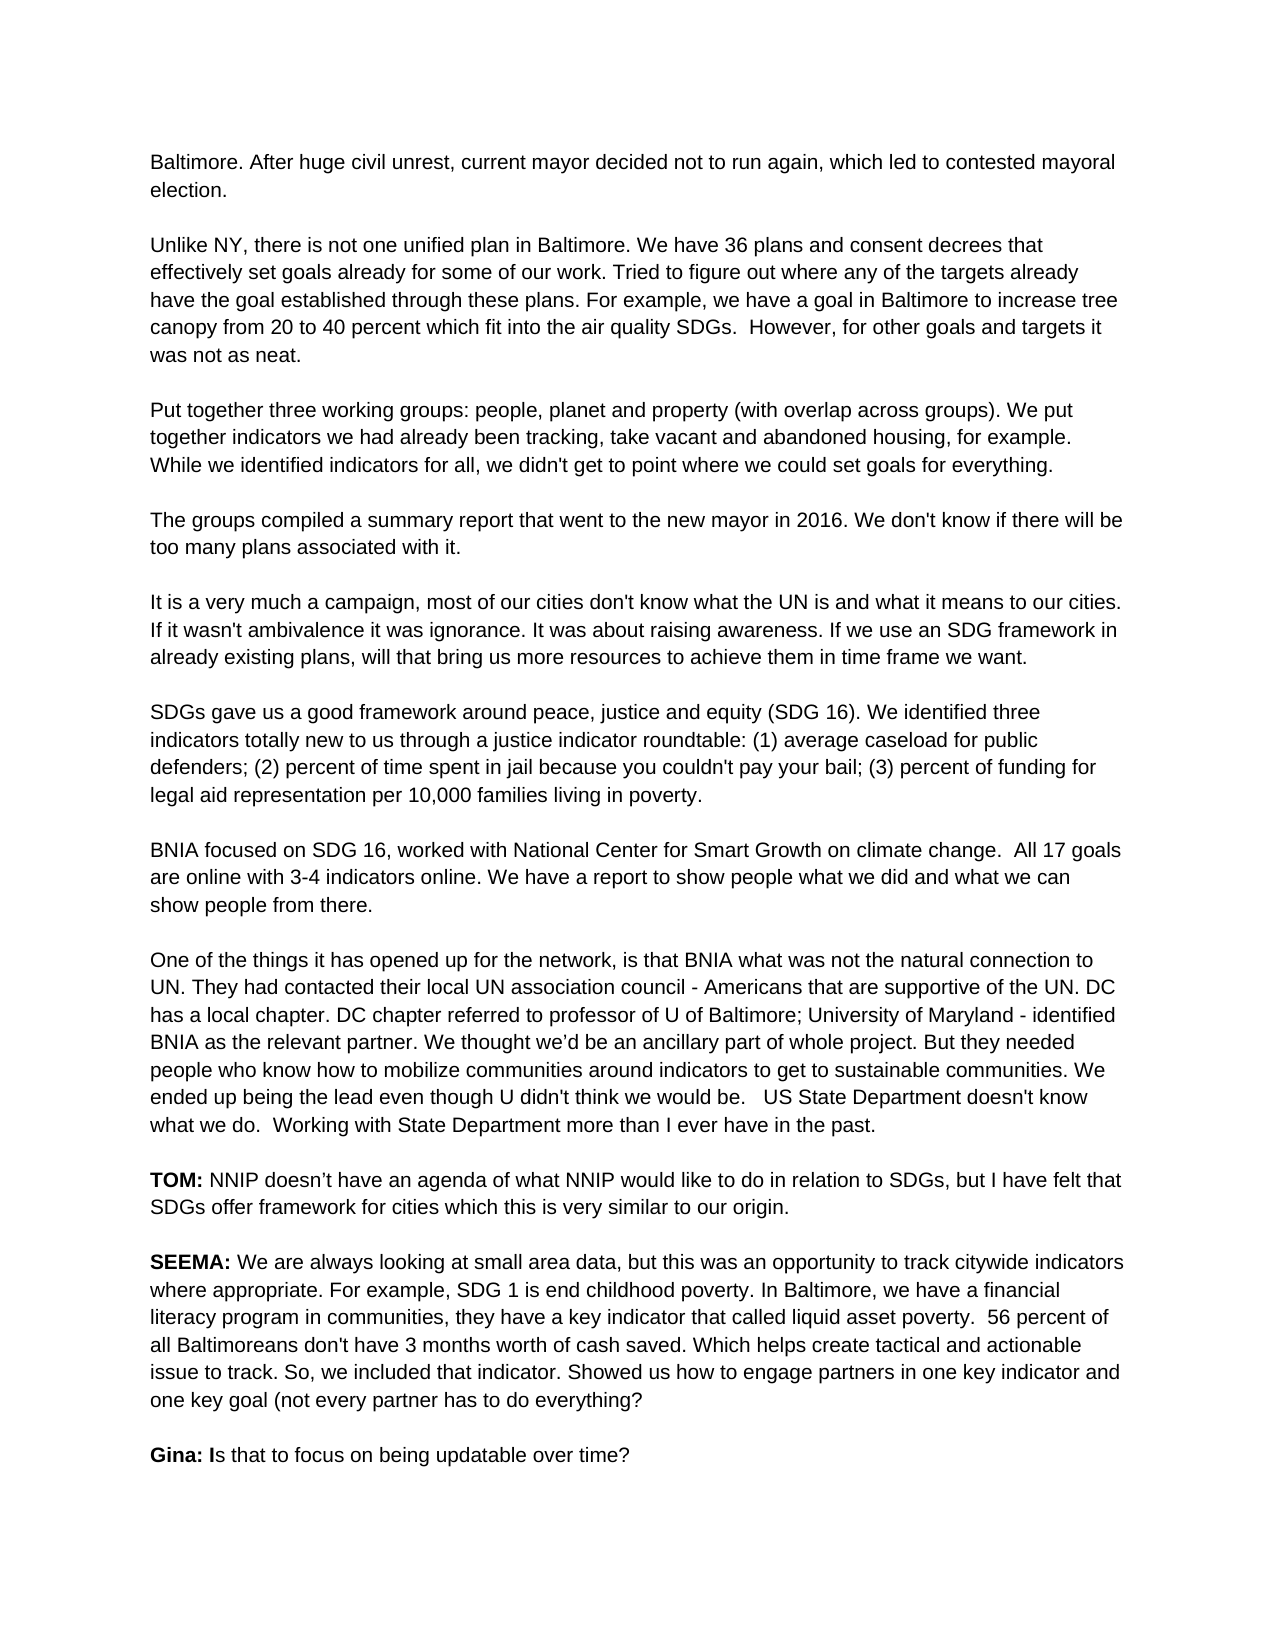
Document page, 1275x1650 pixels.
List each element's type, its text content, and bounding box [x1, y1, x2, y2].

text Gina: Is that to focus on being updatable over time? [150, 1442, 1125, 1466]
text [150, 150, 1125, 201]
text BNIA focused on SDG 16, worked with National Center for Smart Growth on climate change. All 17 goals are online with 3-4 indicators online. We have a report to show people what we did and what we can show people from there. [150, 837, 1125, 916]
text It is a very much a campaign, most of our cities don't know what the UN is and what it means to our cities. If it wasn't ambivalence it was ignorance. It was about raising awareness. If we use an SDG framework in already existing plans, will that bring us more resources to achieve them in time frame we want. [150, 590, 1125, 669]
text SEEMA: We are always looking at small area data, but this was an opportunity to track citywide indicators where appropriate. For example, SDG 1 is end childhood poverty. In Baltimore, we have a financial literacy program in communities, they have a key indicator that called liquid asset poverty. 56 percent of all Baltimoreans don't have 3 months worth of cash saved. Which helps create tactical and actionable issue to track. So, we included that indicator. Showed us how to engage partners in one key indicator and one key goal (not every partner has to do everything? [150, 1250, 1125, 1411]
text One of the things it has opened up for the network, is that BNIA what was not the natural connection to UN. They had contacted their local UN association council - Americans that are supportive of the UN. DC has a local chapter. DC chapter referred to professor of U of Baltimore; University of Maryland - identified BNIA as the relevant partner. We thought we’d be an ancillary part of whole project. But they needed people who know how to mobilize communities around indicators to get to sustainable communities. We ended up being the lead even though U didn't think we would be. US State Department doesn't know what we do. Working with State Department more than I ever have in the past. [150, 947, 1125, 1136]
text SDGs gave us a good framework around peace, justice and equity (SDG 16). We identified three indicators totally new to us through a justice indicator roundtable: (1) average caseload for public defenders; (2) percent of time spent in jail because you couldn't pay your bail; (3) percent of funding for legal aid representation per 10,000 families living in poverty. [150, 700, 1125, 806]
text Put together three working groups: people, planet and property (with overlap across groups). We put together indicators we had already been tracking, take vacant and abandoned housing, for example. While we identified indicators for all, we didn't get to point where we could set goals for everything. [150, 397, 1125, 476]
text TOM: NNIP doesn’t have an agenda of what NNIP would like to do in relation to SDGs, but I have felt that SDGs offer framework for cities which this is very similar to our origin. [150, 1167, 1125, 1219]
text The groups compiled a summary report that went to the new mayor in 2016. We don't know if there will be too many plans associated with it. [150, 507, 1125, 559]
text Unlike NY, there is not one unified plan in Baltimore. We have 36 plans and consent decrees that effectively set goals already for some of our work. Tried to figure out where any of the targets already have the goal established through these plans. For example, we have a goal in Baltimore to increase tree canopy from 20 to 40 percent which fit into the air quality SDGs. However, for other goals and targets it was not as neat. [150, 232, 1125, 366]
